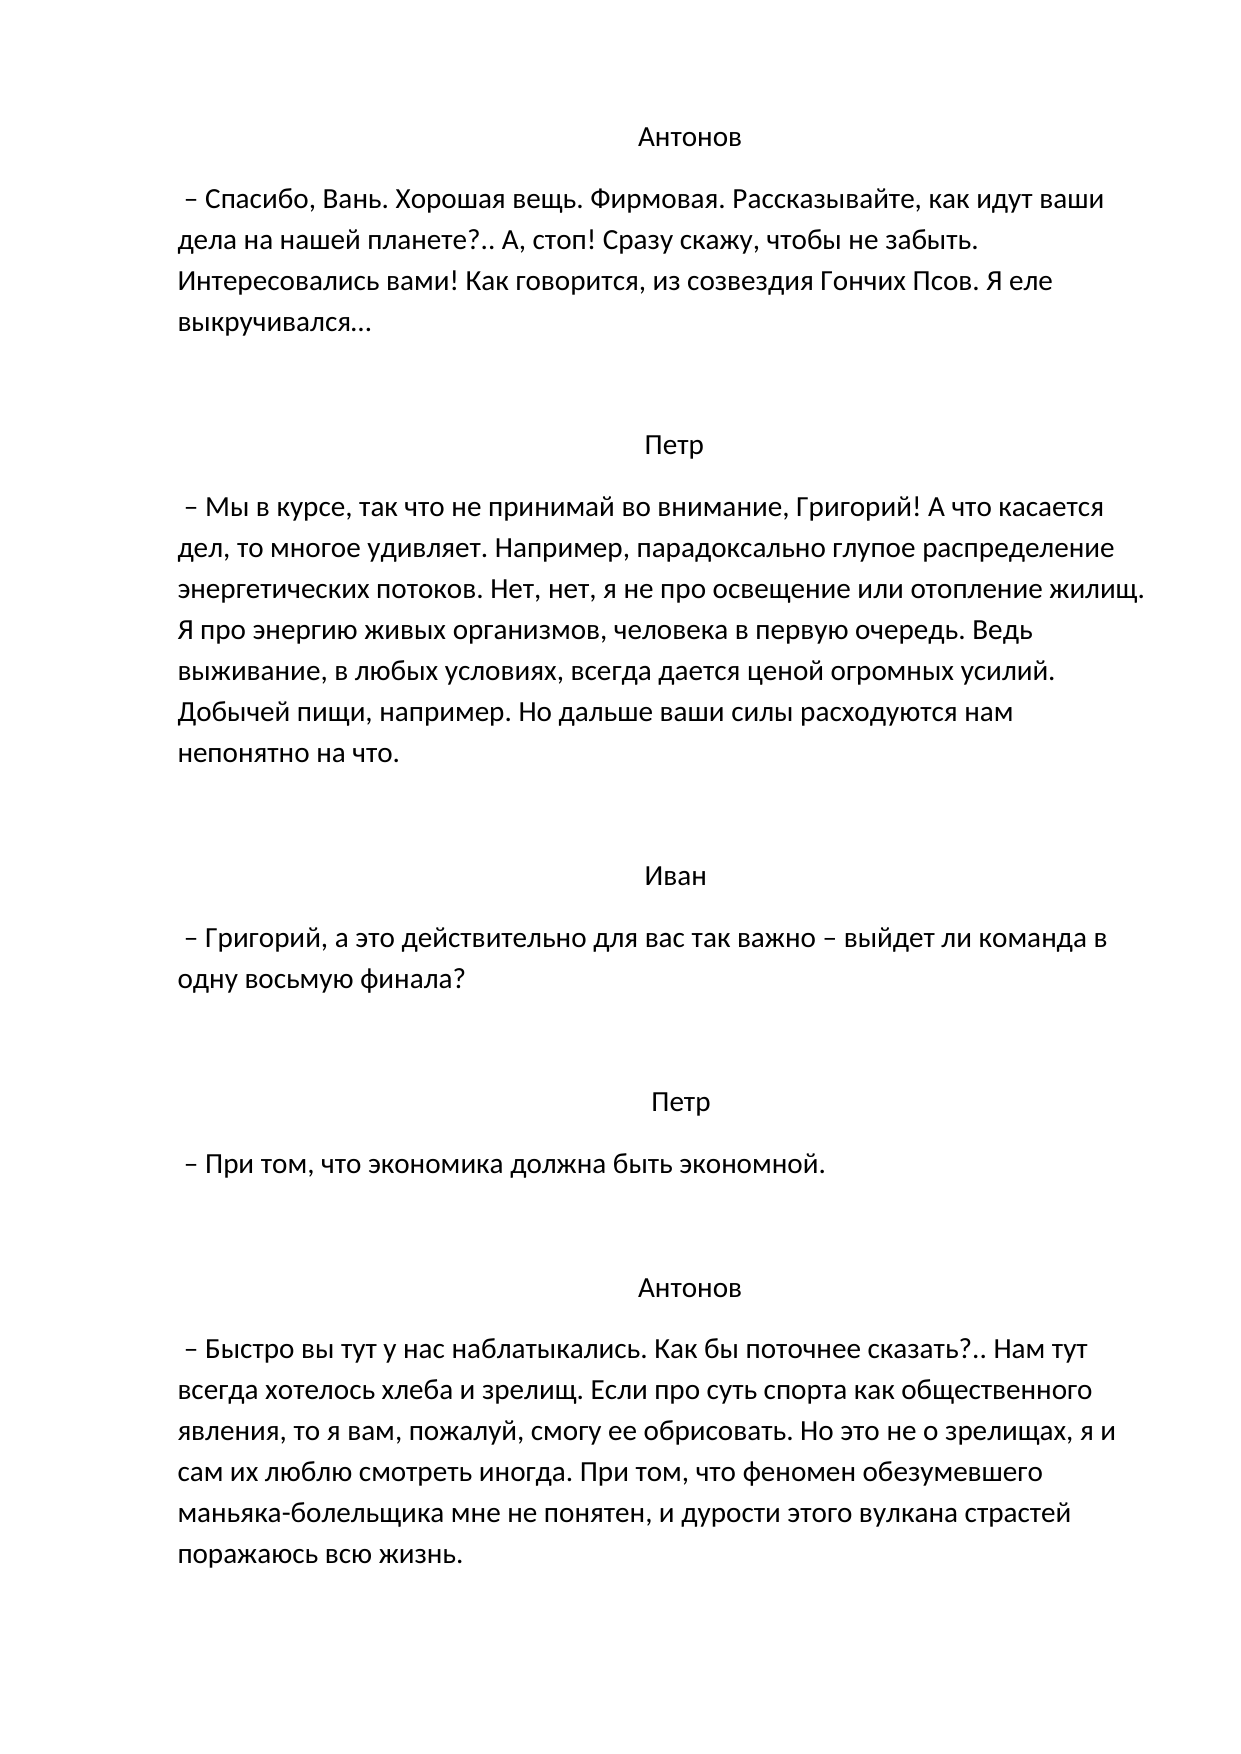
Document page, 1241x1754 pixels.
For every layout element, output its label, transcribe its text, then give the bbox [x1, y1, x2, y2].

text Антонов [177, 118, 1152, 154]
text – Мы в курсе, так что не принимай во внимание, Григорий! А что касается дел, то многое удивляет. Например, парадоксально глупое распределение энергетических потоков. Нет, нет, я не про освещение или отопление жилищ. Я про энергию живых организмов, человека в первую очередь. Ведь выживание, в любых условиях, всегда дается ценой огромных усилий. Добычей пищи, например. Но дальше ваши силы расходуются нам непонятно на что. [177, 488, 1152, 769]
text – Григорий, а это действительно для вас так важно – выйдет ли команда в одну восьмую финала? [177, 919, 1152, 996]
text Иван [177, 857, 1152, 893]
text – При том, что экономика должна быть экономной. [177, 1145, 1152, 1181]
text – Спасибо, Вань. Хорошая вещь. Фирмовая. Рассказывайте, как идут ваши дела на нашей планете?.. А, стоп! Сразу скажу, чтобы не забыть. Интересовались вами! Как говорится, из созвездия Гончих Псов. Я еле выкручивался… [177, 180, 1152, 338]
text Петр [177, 426, 1152, 462]
text – Быстро вы тут у нас наблатыкались. Как бы поточнее сказать?.. Нам тут всегда хотелось хлеба и зрелищ. Если про суть спорта как общественного явления, то я вам, пожалуй, смогу ее обрисовать. Но это не о зрелищах, я и сам их люблю смотреть иногда. При том, что феномен обезумевшего маньяка-болельщика мне не понятен, и дурости этого вулкана страстей поражаюсь всю жизнь. [177, 1331, 1152, 1571]
text Антонов [177, 1269, 1152, 1304]
text Петр [177, 1083, 1152, 1119]
